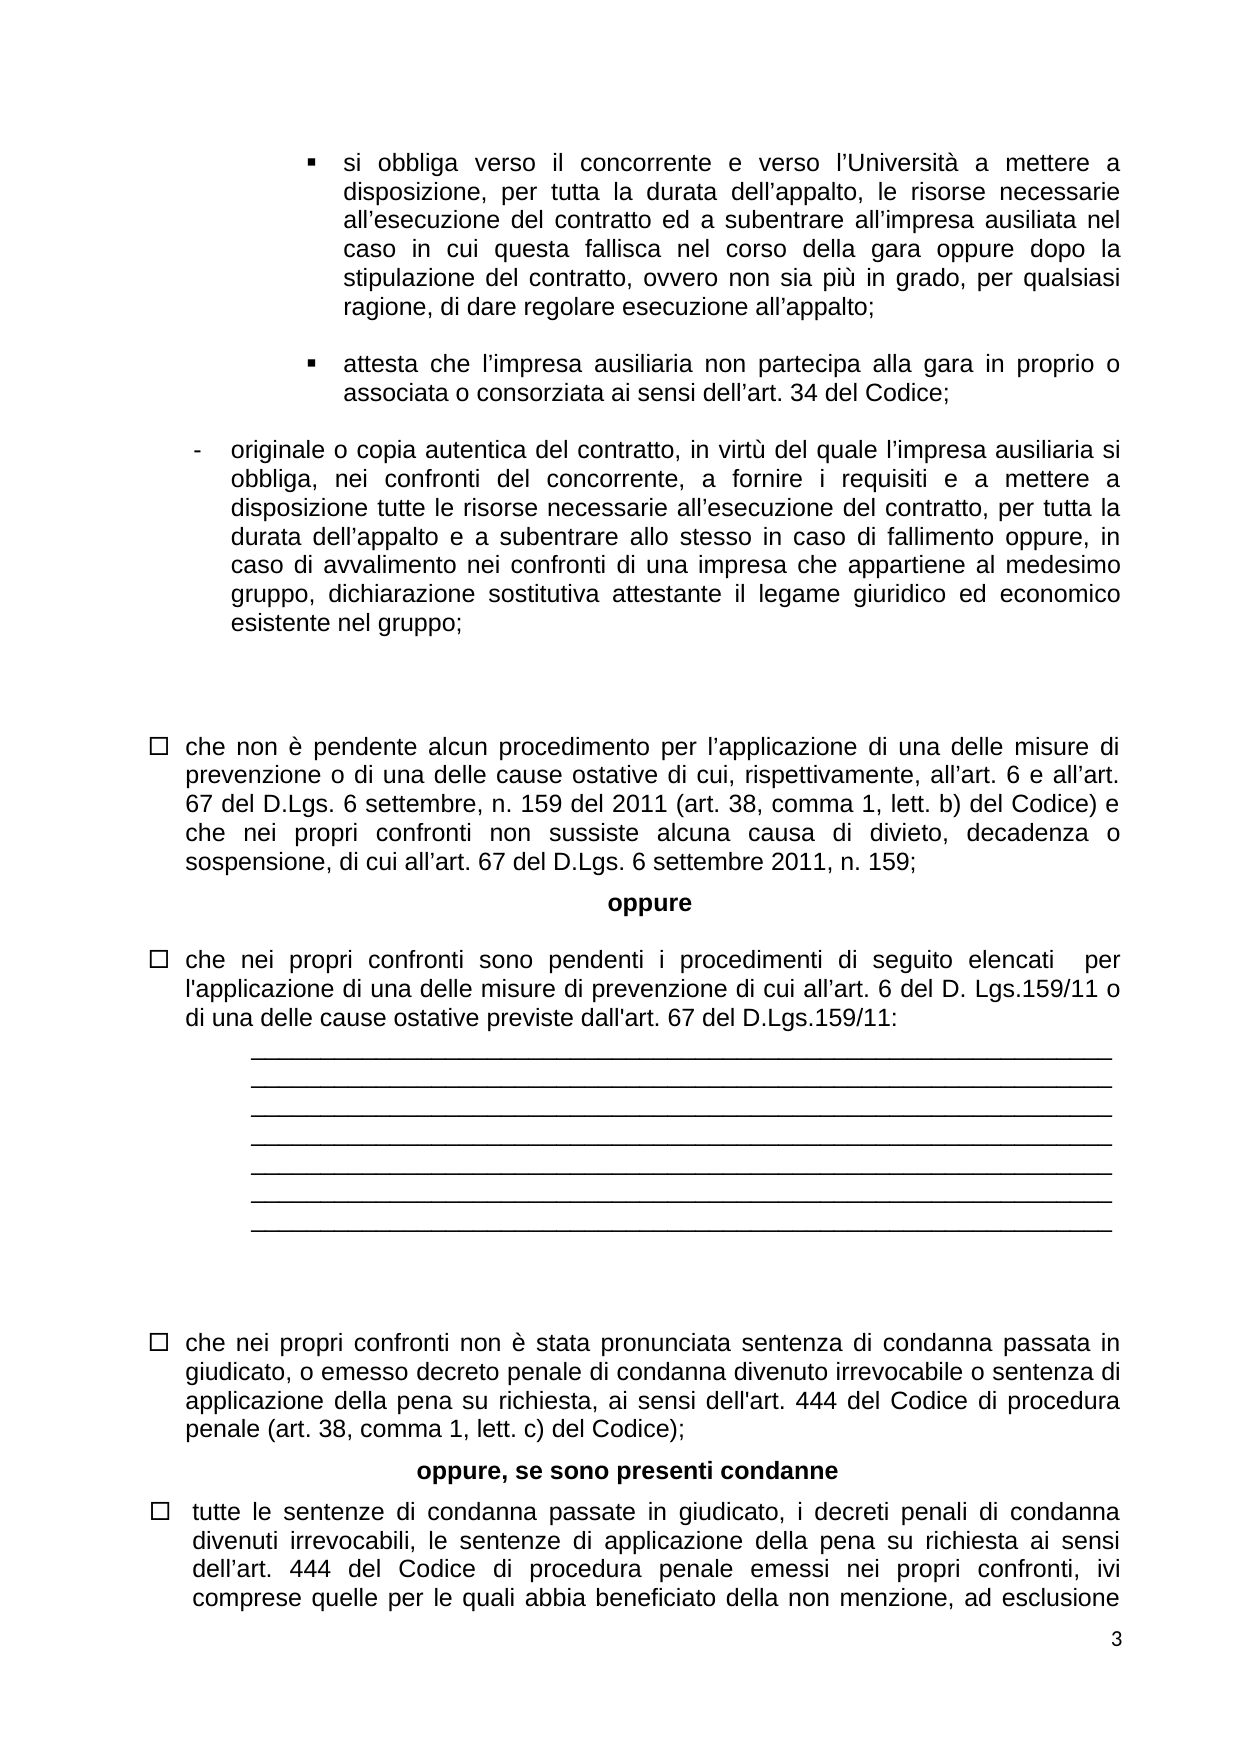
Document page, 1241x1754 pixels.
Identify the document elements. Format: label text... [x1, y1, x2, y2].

list che nei propri confronti sono pendenti i procedimenti di seguito elencati per l'applicazione di una delle misure di prevenzione di cui all’art. 6 del D. Lgs.159/11 o di una delle cause ostative previste dall'art. 67 del D.Lgs.159/11: [148, 945, 1122, 1032]
list attesta che l’impresa ausiliaria non partecipa alla gara in proprio o associata o consorziata ai sensi dell’art. 34 del Codice; [306, 349, 1122, 407]
text oppure, se sono presenti condanne [148, 1456, 1004, 1484]
list si obbliga verso il concorrente e verso l’Università a mettere a disposizione, per tutta la durata dell’appalto, le risorse necessarie all’esecuzione del contratto ed a subentrare all’impresa ausiliata nel caso in cui questa fallisca nel corso della gara oppure dopo la stipulazione del contratto, ovvero non sia più in grado, per qualsiasi ragione, di dare regolare esecuzione all’appalto; [306, 148, 1122, 320]
list che non è pendente alcun procedimento per l’applicazione di una delle misure di prevenzione o di una delle cause ostative di cui, rispettivamente, all’art. 6 e all’art. 67 del D.Lgs. 6 settembre, n. 159 del 2011 (art. 38, comma 1, lett. b) del Codice) e che nei propri confronti non sussiste alcuna causa di divieto, decadenza o sospensione, di cui all’art. 67 del D.Lgs. 6 settembre 2011, n. 159; [148, 732, 1122, 875]
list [149, 1497, 1122, 1612]
text oppure [157, 888, 1122, 917]
text __________________________________________________________________________________________________________________________________________________________________________________________________________________________________________________________________________________________________________________________________________________________________________________________________________________________________________________ [251, 1032, 1122, 1233]
list originale o copia autentica del contratto, in virtù del quale l’impresa ausiliaria si obbliga, nei confronti del concorrente, a fornire i requisiti e a mettere a disposizione tutte le risorse necessarie all’esecuzione del contratto, per tutta la durata dell’appalto e a subentrare allo stesso in caso di fallimento oppure, in caso di avvalimento nei confronti di una impresa che appartiene al medesimo gruppo, dichiarazione sostitutiva attestante il legame giuridico ed economico esistente nel gruppo; [193, 435, 1122, 637]
list che nei propri confronti non è stata pronunciata sentenza di condanna passata in giudicato, o emesso decreto penale di condanna divenuto irrevocabile o sentenza di applicazione della pena su richiesta, ai sensi dell'art. 444 del Codice di procedura penale (art. 38, comma 1, lett. c) del Codice); [148, 1328, 1122, 1443]
